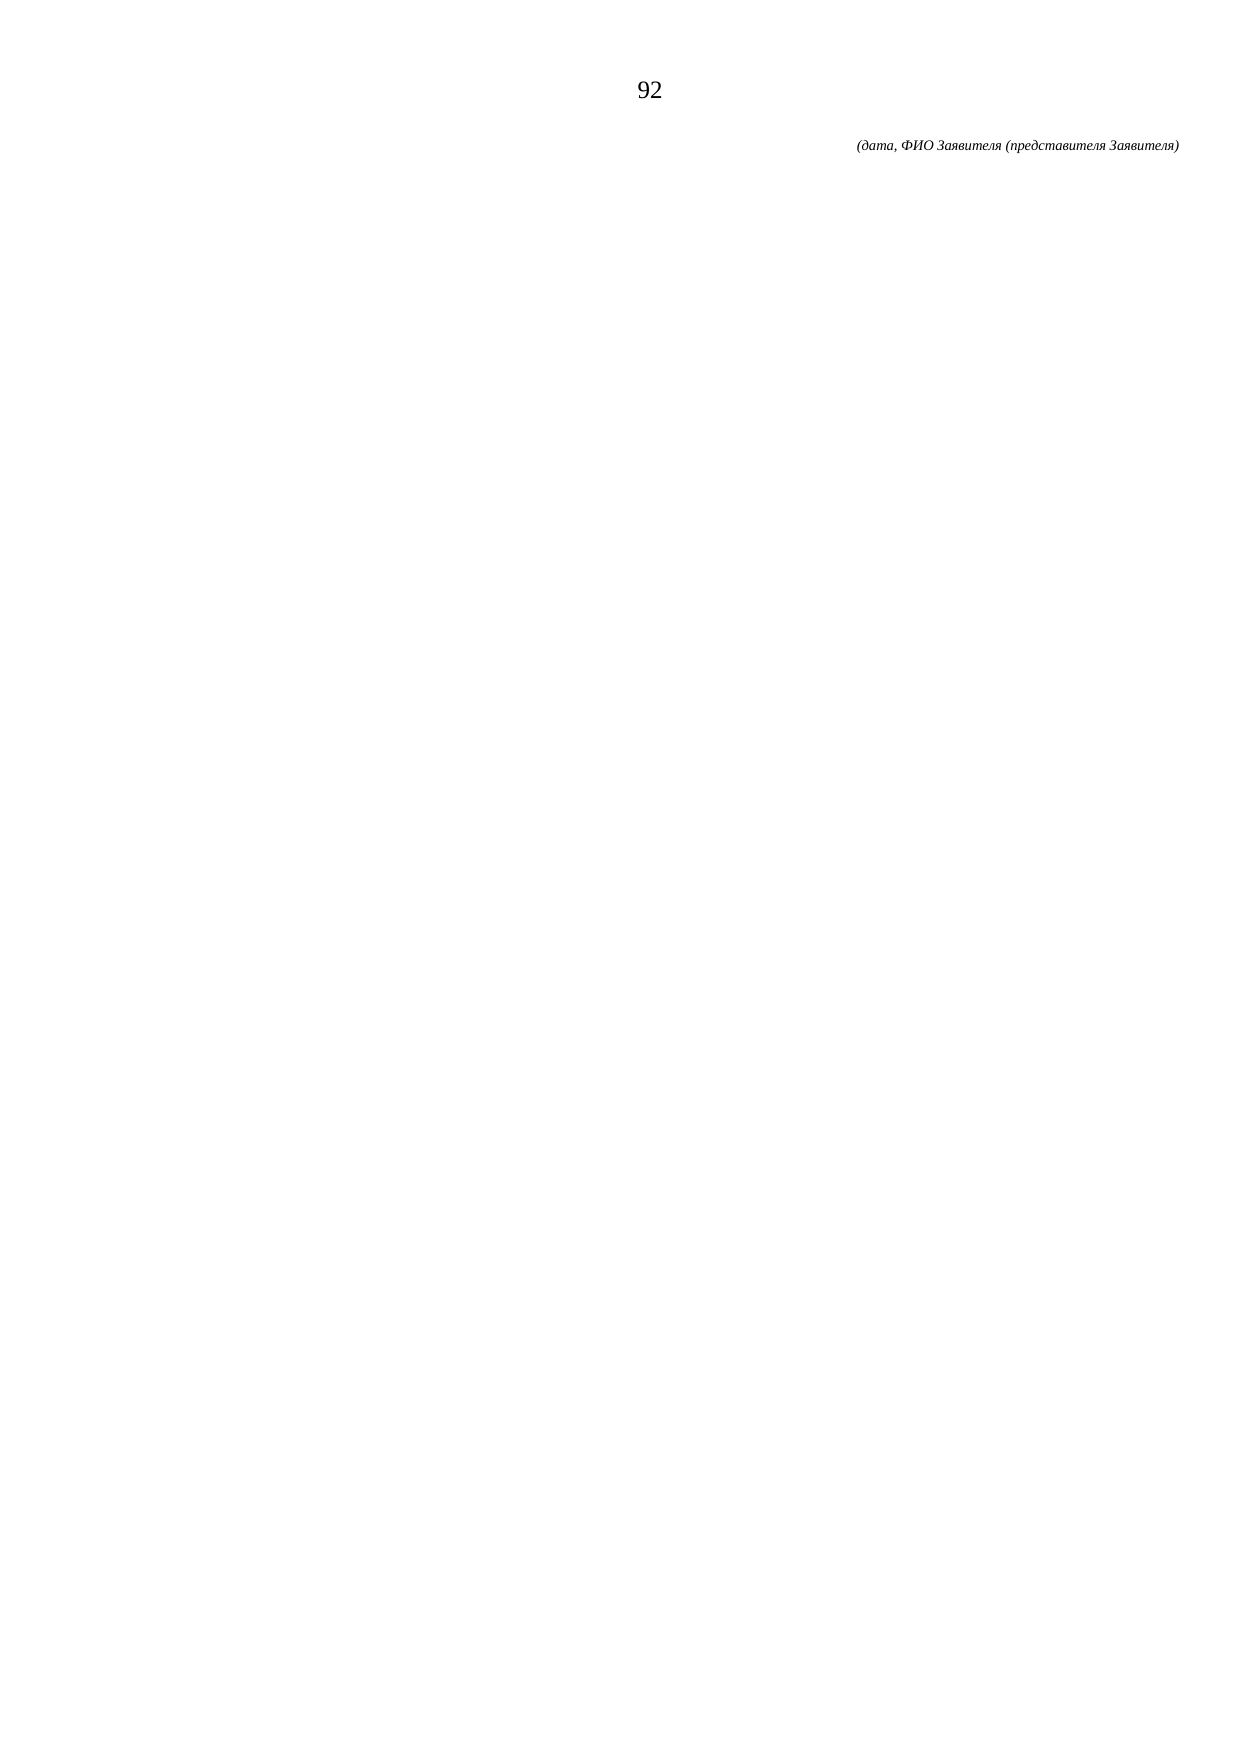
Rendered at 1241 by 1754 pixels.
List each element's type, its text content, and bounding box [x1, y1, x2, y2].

text (дата, ФИО Заявителя (представителя Заявителя) [118, 137, 1181, 166]
